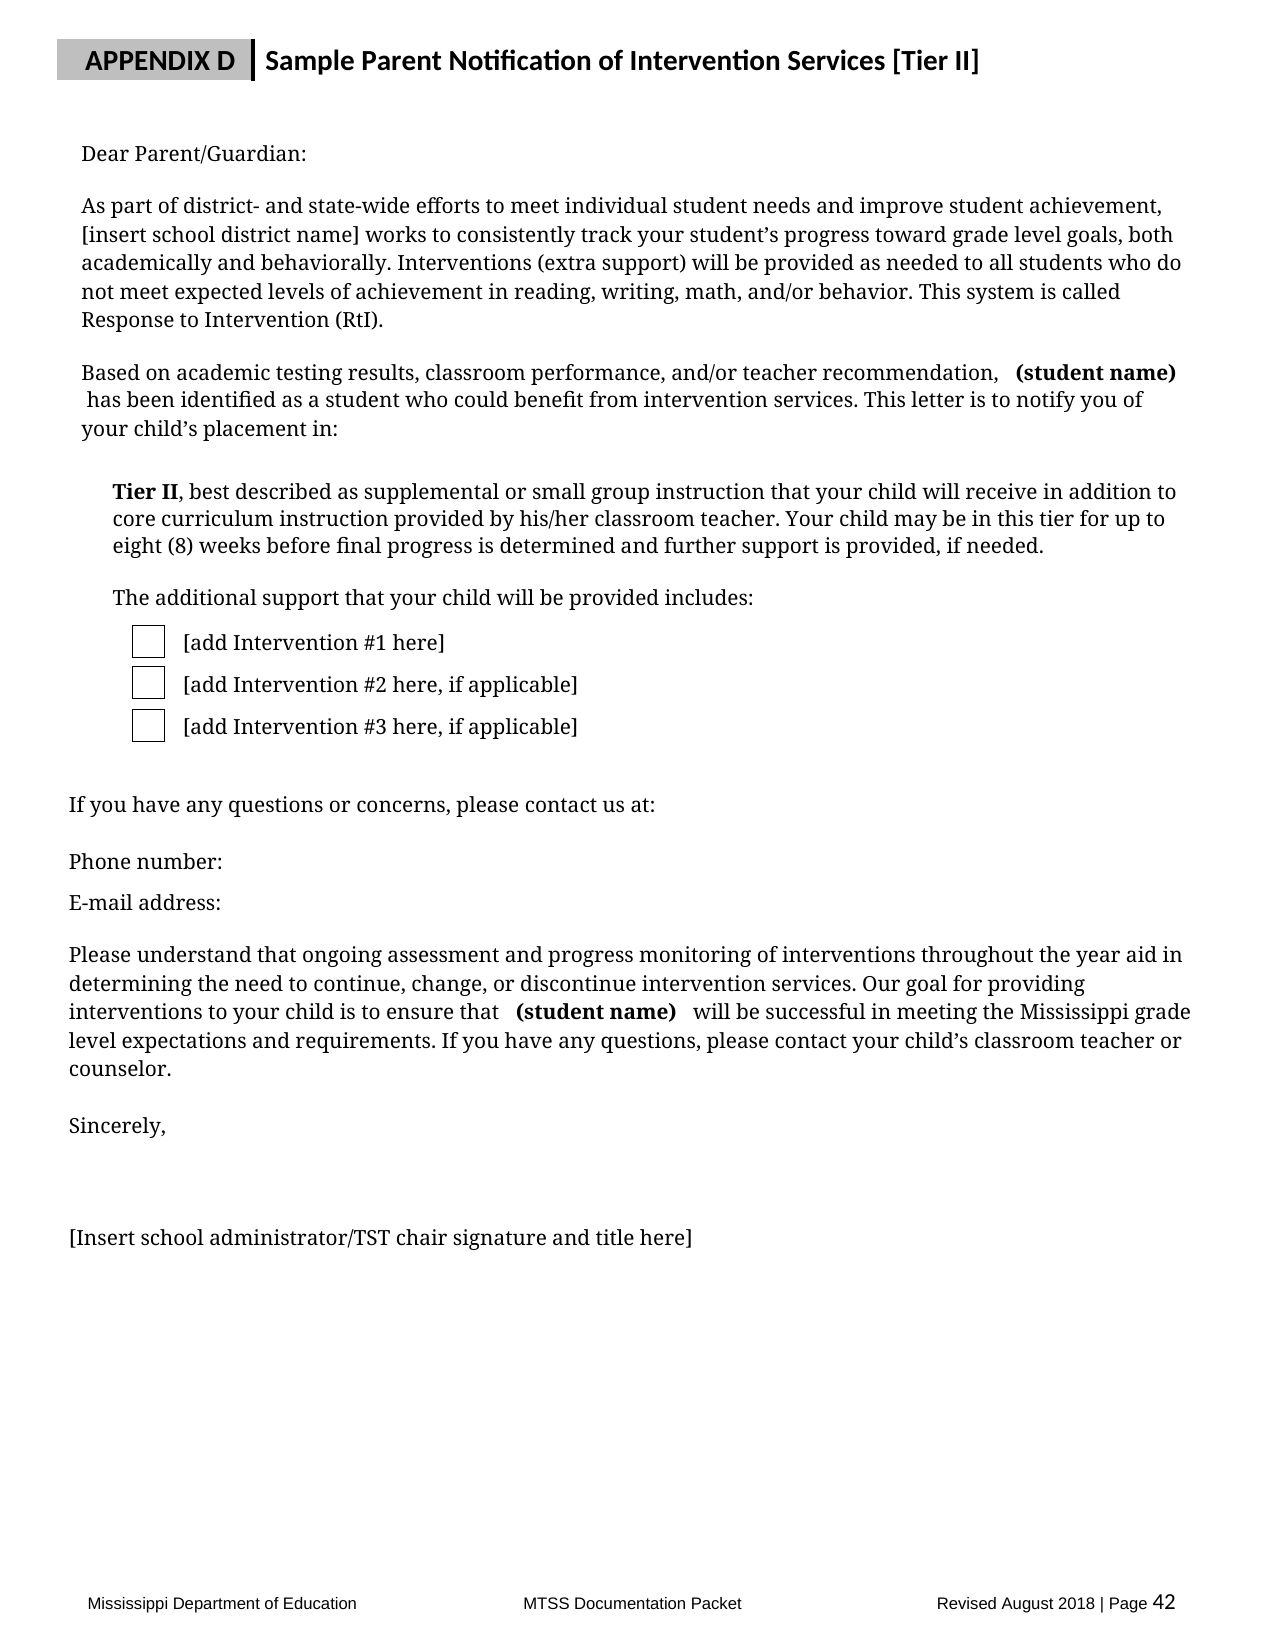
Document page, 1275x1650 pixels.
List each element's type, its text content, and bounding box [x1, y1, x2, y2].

table_header APPENDIX D [57, 39, 251, 80]
table_cell Dear Parent/Guardian: As part of district- and state-wide efforts to meet individual student needs and improve student achievement, [insert school district name] works to consistently track your student’s progress toward grade level goals, both academically and behaviorally. Interventions (extra support) will be provided as needed to all students who do not meet expected levels of achievement in reading, writing, math, and/or behavior. This system is called Response to Intervention (RtI). Based on academic testing results, classroom performance, and/or teacher recommendation, (student name) has been identified as a student who could benefit from intervention services. This letter is to notify you of your child’s placement in: Tier II, best described as supplemental or small group instruction that your child will receive in addition to core curriculum instruction provided by his/her classroom teacher. Your child may be in this tier for up to eight (8) weeks before final progress is determined and further support is provided, if needed. The additional support that your child will be provided includes: [add Intervention #1 here] [add Intervention #2 here, if applicable] [add Intervention #3 here, if applicable] If you have any questions or concerns, please contact us at: Phone number: E-mail address: Please understand that ongoing assessment and progress monitoring of interventions throughout the year aid in determining the need to continue, change, or discontinue intervention services. Our goal for providing interventions to your child is to ensure that (student name) will be successful in meeting the Mississippi grade level expectations and requirements. If you have any questions, please contact your child’s classroom teacher or counselor. Sincerely, [Insert school administrator/TST chair signature and title here] [57, 81, 1218, 1274]
table_header Sample Parent Notification of Intervention Services [Tier II] [255, 39, 1218, 80]
